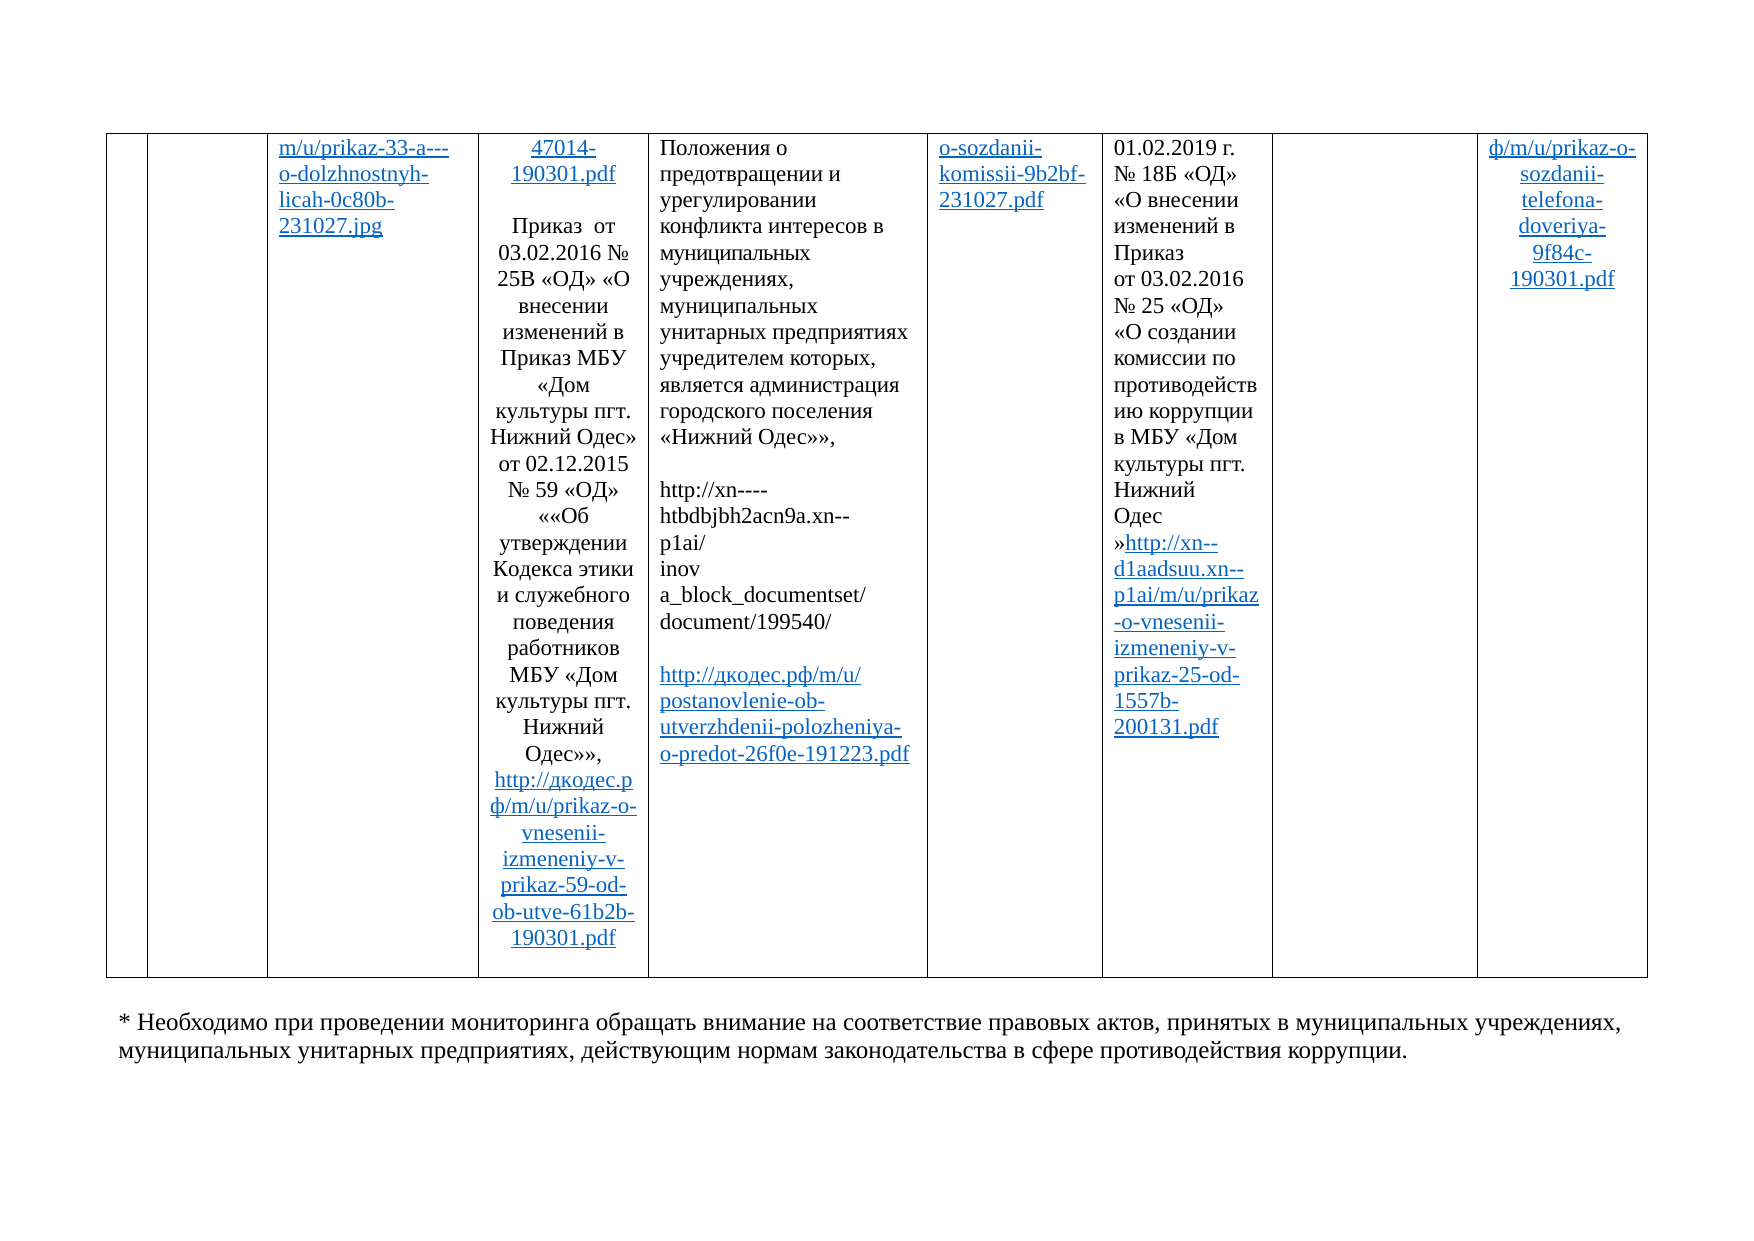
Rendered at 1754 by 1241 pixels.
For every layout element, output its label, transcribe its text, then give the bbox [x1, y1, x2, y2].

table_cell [268, 134, 478, 977]
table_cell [148, 134, 267, 977]
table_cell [1273, 134, 1477, 977]
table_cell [1478, 134, 1647, 977]
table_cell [479, 134, 648, 977]
table_cell 1 [107, 134, 147, 977]
text * Необходимо при проведении мониторинга обращать внимание на соответствие правовых актов, принятых в муниципальных учреждениях, муниципальных унитарных предприятиях, действующим нормам законодательства в сфере противодействия коррупции. [118, 1007, 1636, 1064]
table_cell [649, 134, 927, 977]
